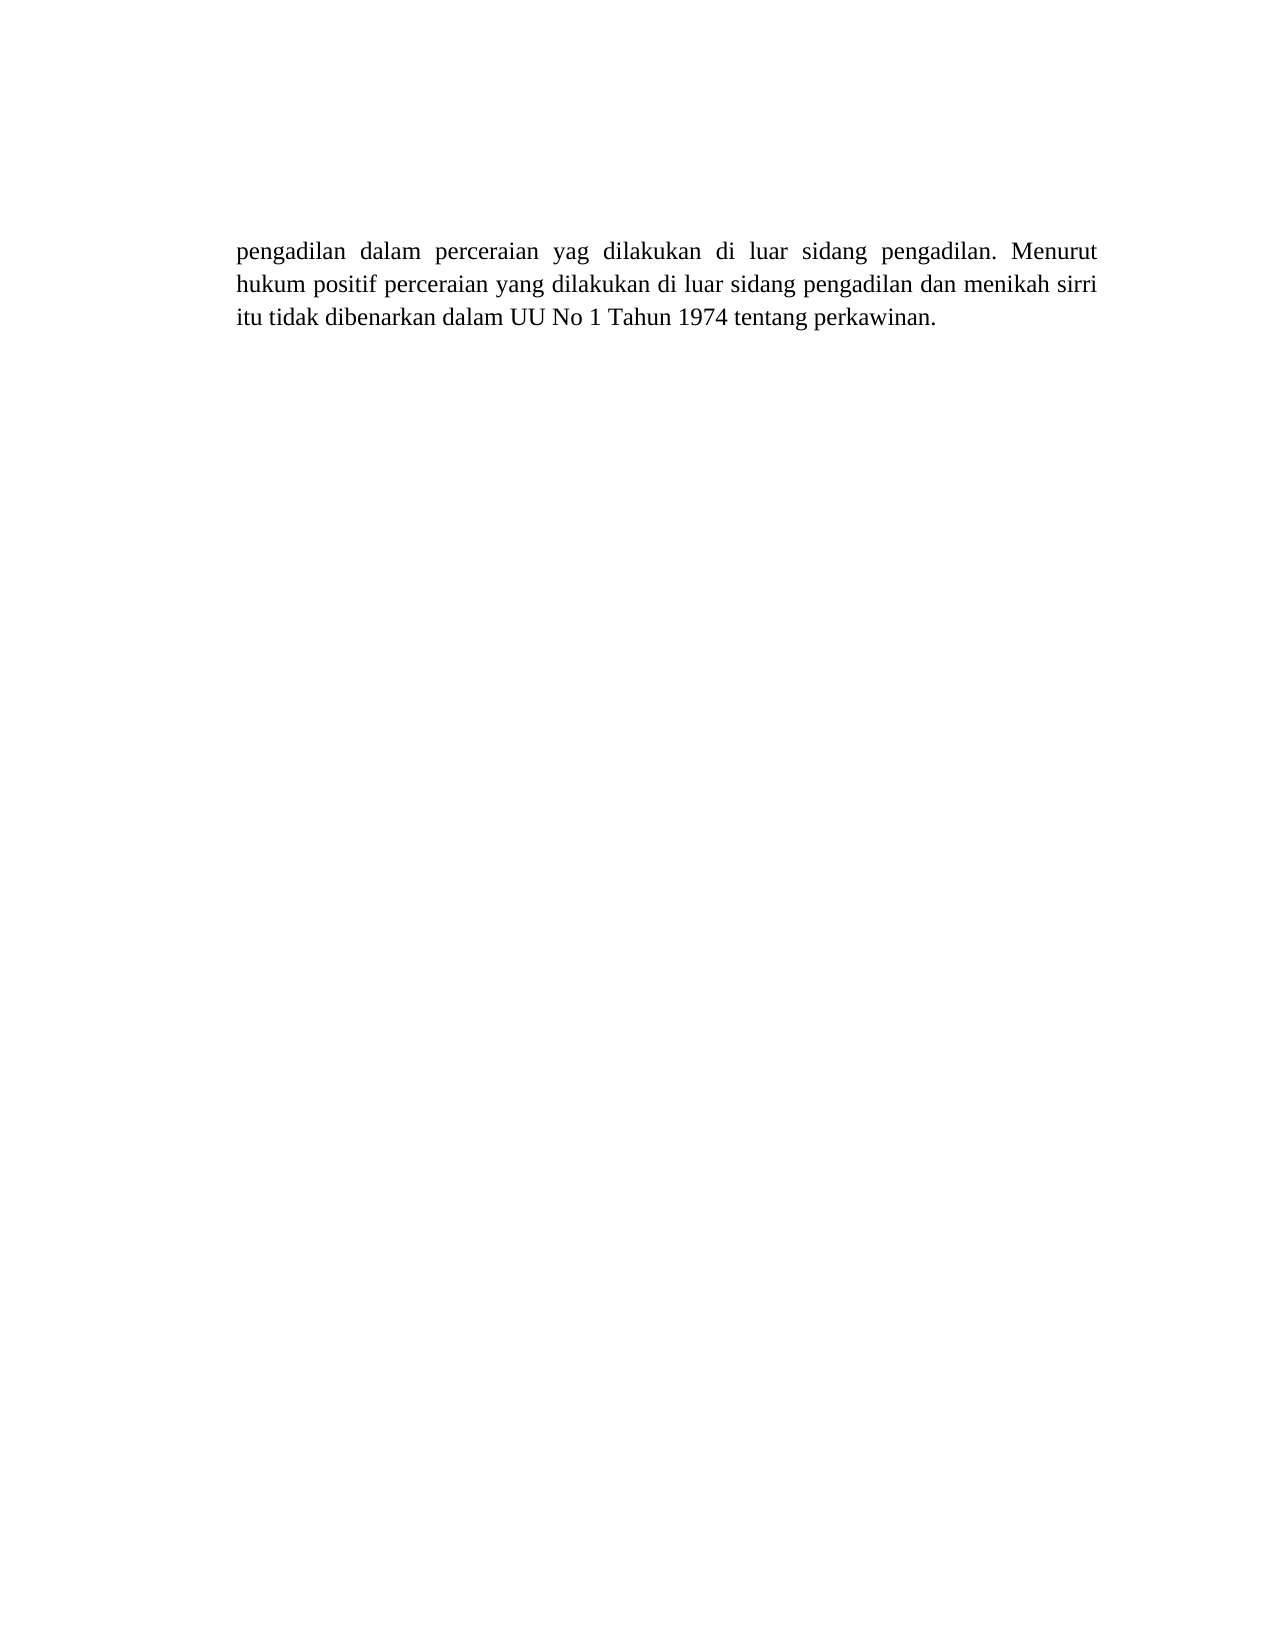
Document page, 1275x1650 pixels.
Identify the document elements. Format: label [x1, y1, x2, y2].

text [236, 236, 1098, 331]
